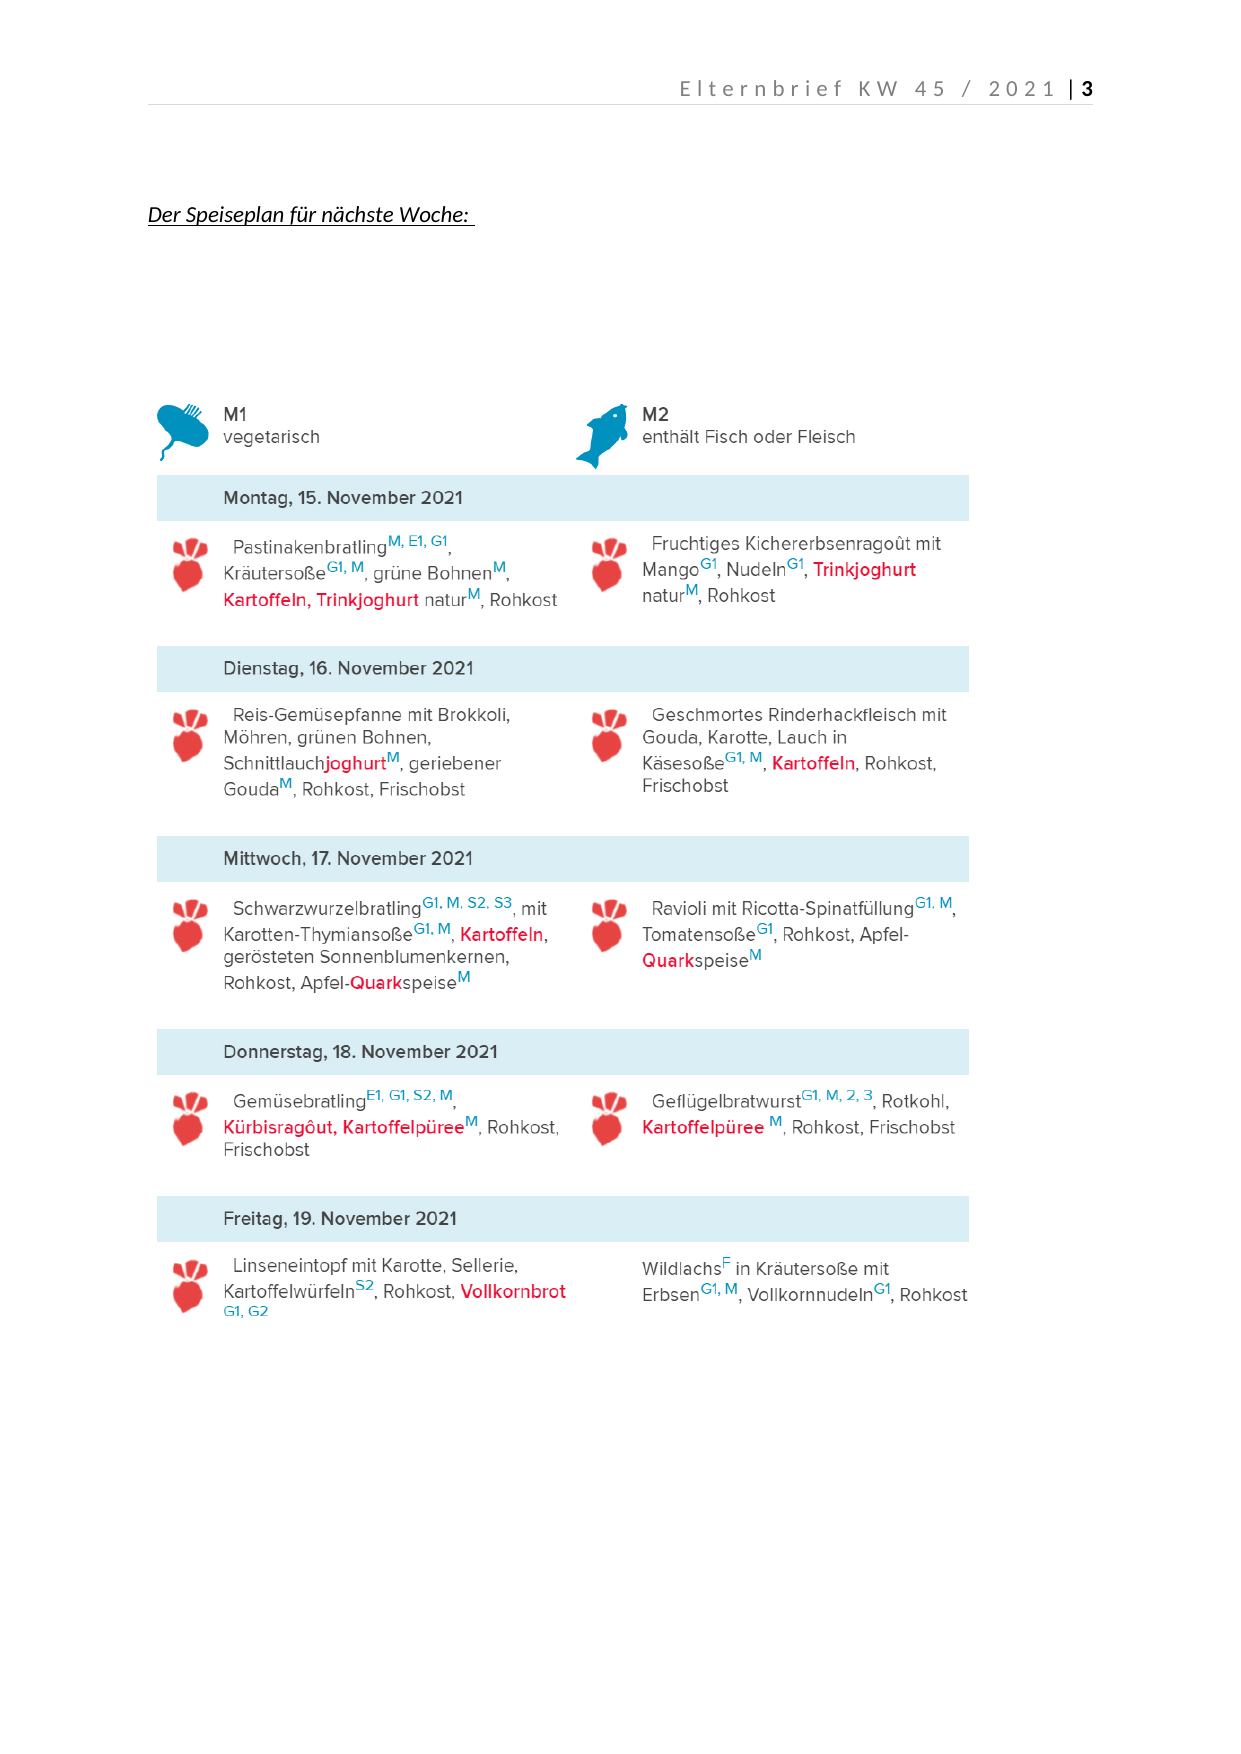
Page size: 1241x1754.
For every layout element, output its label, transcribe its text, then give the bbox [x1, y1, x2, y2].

text Der Speiseplan für nächste Woche: [148, 201, 1093, 229]
picture [147, 380, 982, 1364]
